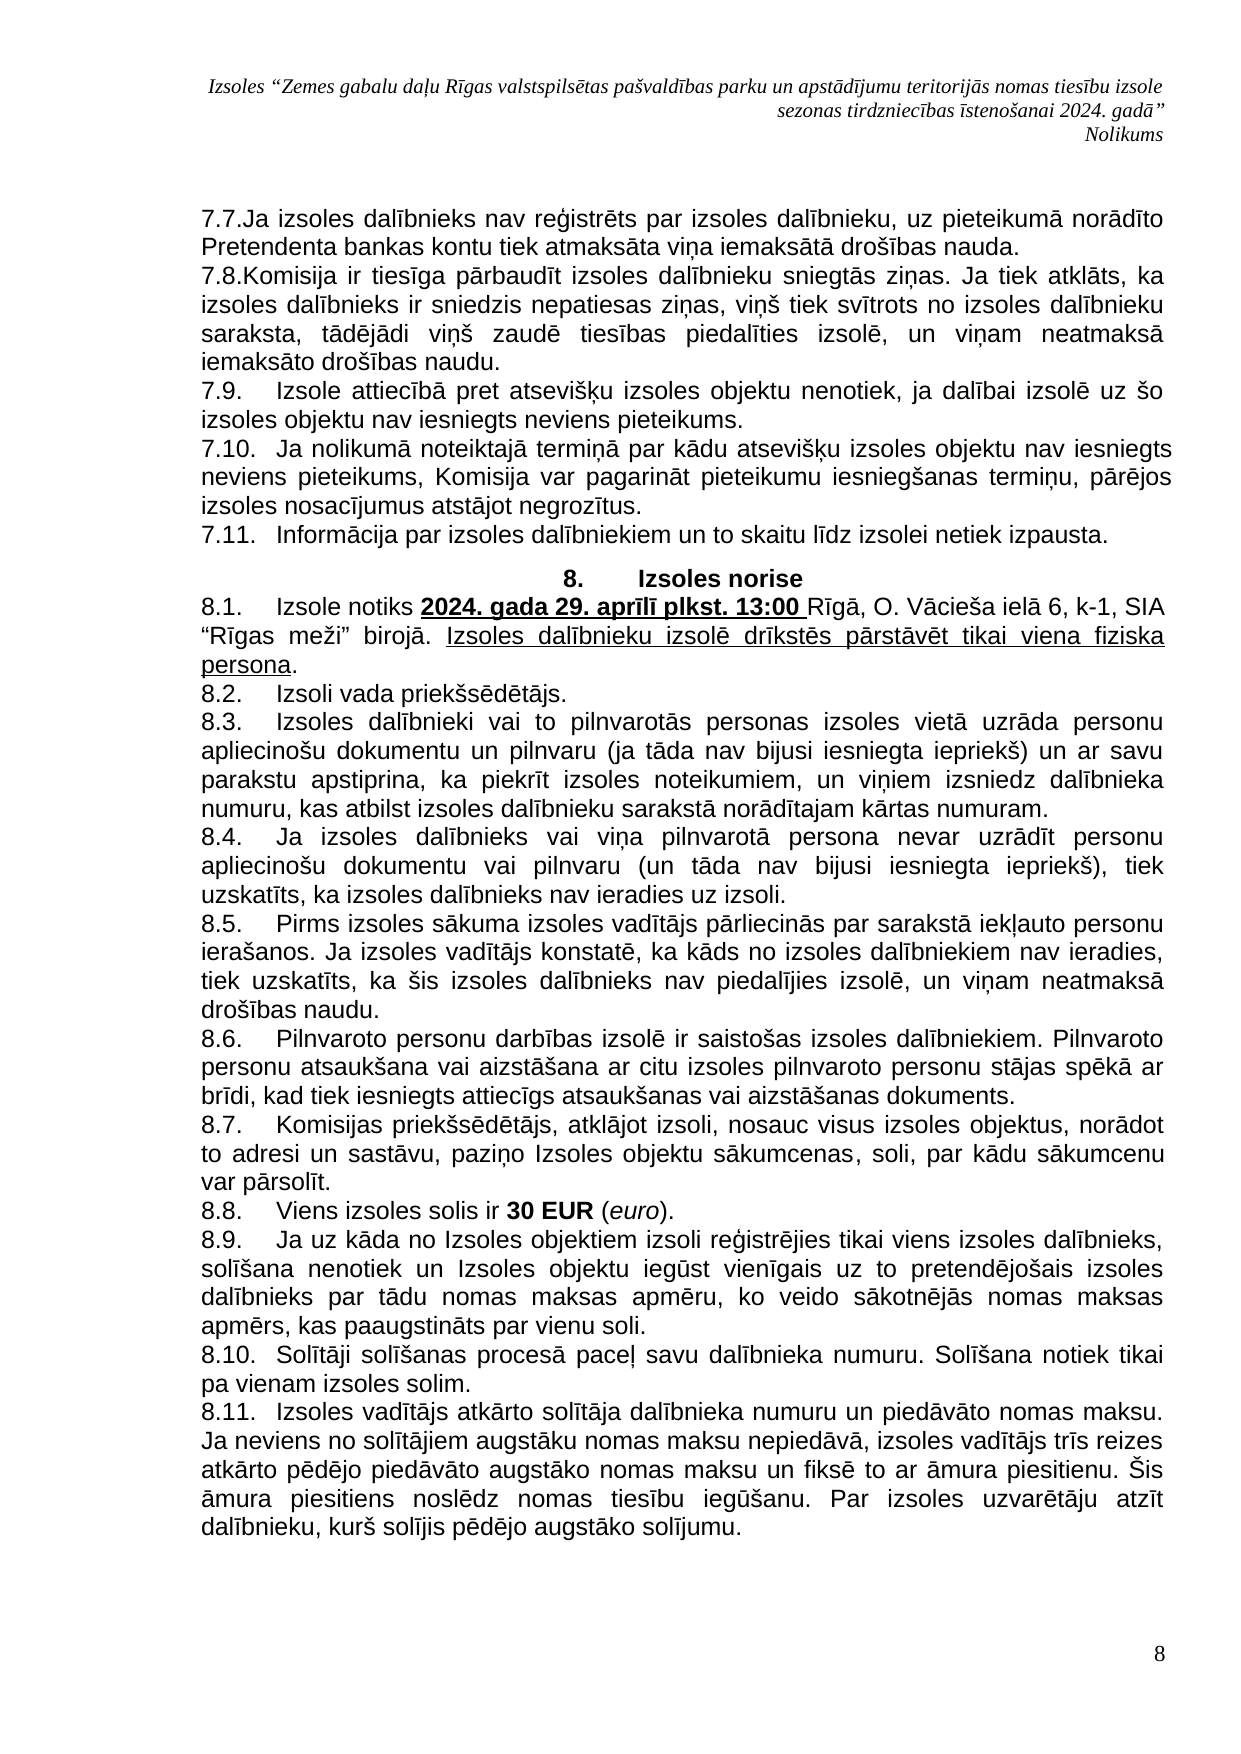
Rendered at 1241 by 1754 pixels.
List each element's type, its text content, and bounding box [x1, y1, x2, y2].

list Izsoles dalībnieki vai to pilnvarotās personas izsoles vietā uzrāda personu apliecinošu dokumentu un pilnvaru (ja tāda nav bijusi iesniegta iepriekš) un ar savu parakstu apstiprina, ka piekrīt izsoles noteikumiem, un viņiem izsniedz dalībnieka numuru, kas atbilst izsoles dalībnieku sarakstā norādītajam kārtas numuram. [201, 707, 1165, 822]
list Izsoli vada priekšsēdētājs. [201, 678, 1165, 707]
list Solītāji solīšanas procesā paceļ savu dalībnieka numuru. Solīšana notiek tikai pa vienam izsoles solim. [201, 1340, 1165, 1397]
list Pirms izsoles sākuma izsoles vadītājs pārliecinās par sarakstā iekļauto personu ierašanos. Ja izsoles vadītājs konstatē, ka kāds no izsoles dalībniekiem nav ieradies, tiek uzskatīts, ka šis izsoles dalībnieks nav piedalījies izsolē, un viņam neatmaksā drošības naudu. [201, 908, 1165, 1023]
list Pilnvaroto personu darbības izsolē ir saistošas izsoles dalībniekiem. Pilnvaroto personu atsaukšana vai aizstāšana ar citu izsoles pilnvaroto personu stājas spēkā ar brīdi, kad tiek iesniegts attiecīgs atsaukšanas vai aizstāšanas dokuments. [201, 1023, 1165, 1110]
list Izsoles norise [201, 563, 1165, 592]
list Ja izsoles dalībnieks vai viņa pilnvarotā persona nevar uzrādīt personu apliecinošu dokumentu vai pilnvaru (un tāda nav bijusi iesniegta iepriekš), tiek uzskatīts, ka izsoles dalībnieks nav ieradies uz izsoli. [201, 822, 1165, 908]
list Ja uz kāda no Izsoles objektiem izsoli reģistrējies tikai viens izsoles dalībnieks, solīšana nenotiek un Izsoles objektu iegūst vienīgais uz to pretendējošais izsoles dalībnieks par tādu nomas maksas apmēru, ko veido sākotnējās nomas maksas apmērs, kas paaugstināts par vienu soli. [201, 1225, 1165, 1340]
list Viens izsoles solis ir 30 EUR (euro). [201, 1196, 1165, 1225]
list Informācija par izsoles dalībniekiem un to skaitu līdz izsolei netiek izpausta. [201, 520, 1165, 548]
text 7.7.Ja izsoles dalībnieks nav reģistrēts par izsoles dalībnieku, uz pieteikumā norādīto Pretendenta bankas kontu tiek atmaksāta viņa iemaksātā drošības nauda. [201, 203, 1165, 261]
list Izsole notiks 2024. gada 29. aprīlī plkst. 13:00 Rīgā, O. Vācieša ielā 6, k-1, SIA “Rīgas meži” birojā. Izsoles dalībnieku izsolē drīkstēs pārstāvēt tikai viena fiziska persona. [201, 592, 1165, 678]
list Komisijas priekšsēdētājs, atklājot izsoli, nosauc visus izsoles objektus, norādot to adresi un sastāvu, paziņo Izsoles objektu sākumcenas, soli, par kādu sākumcenu var pārsolīt. [201, 1110, 1165, 1196]
list Ja nolikumā noteiktajā termiņā par kādu atsevišķu izsoles objektu nav iesniegts neviens , Komisija var pagarināt pieteikumu iesniegšanas termiņu, pārējos izsoles nosacījumus atstājot negrozītus. [201, 433, 1174, 520]
list Izsoles vadītājs atkārto solītāja dalībnieka numuru un piedāvāto nomas maksu. Ja neviens no solītājiem augstāku nomas maksu nepiedāvā, izsoles vadītājs trīs reizes atkārto pēdējo piedāvāto augstāko nomas maksu un fiksē to ar āmura piesitienu. Šis āmura piesitiens noslēdz nomas tiesību iegūšanu. Par izsoles uzvarētāju atzīt dalībnieku, kurš solījis pēdējo augstāko solījumu. [201, 1397, 1165, 1541]
list Izsole attiecībā pret atsevišķu izsoles objektu nenotiek, ja dalībai izsolē uz šo izsoles objektu nav iesniegts neviens . [201, 376, 1165, 433]
text 7.8.Komisija ir tiesīga pārbaudīt izsoles dalībnieku sniegtās ziņas. Ja tiek atklāts, ka izsoles dalībnieks ir sniedzis nepatiesas ziņas, viņš tiek svītrots no izsoles dalībnieku saraksta, tādējādi viņš zaudē tiesības piedalīties izsolē, un viņam neatmaksā iemaksāto drošības naudu. [201, 261, 1165, 376]
